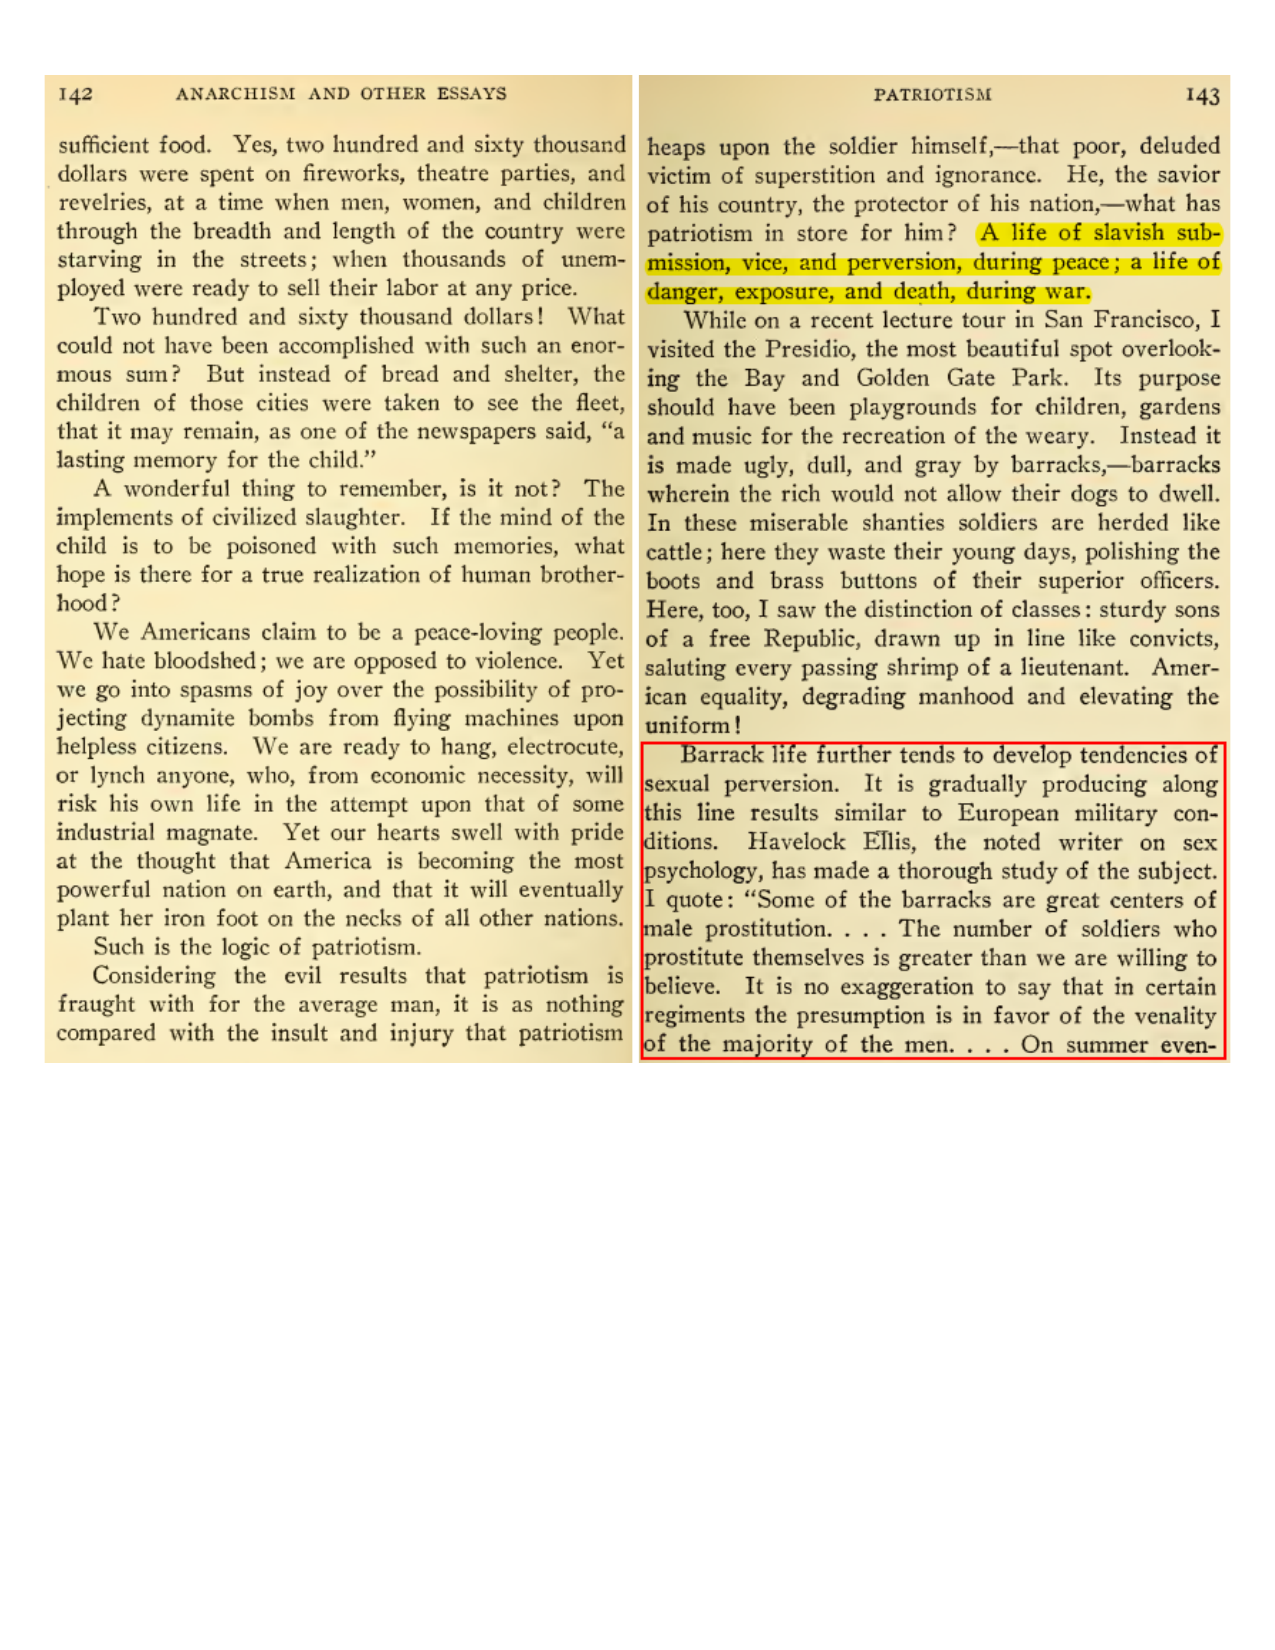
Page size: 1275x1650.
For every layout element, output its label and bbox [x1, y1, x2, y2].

picture [638, 75, 1231, 1063]
picture [44, 75, 633, 1063]
